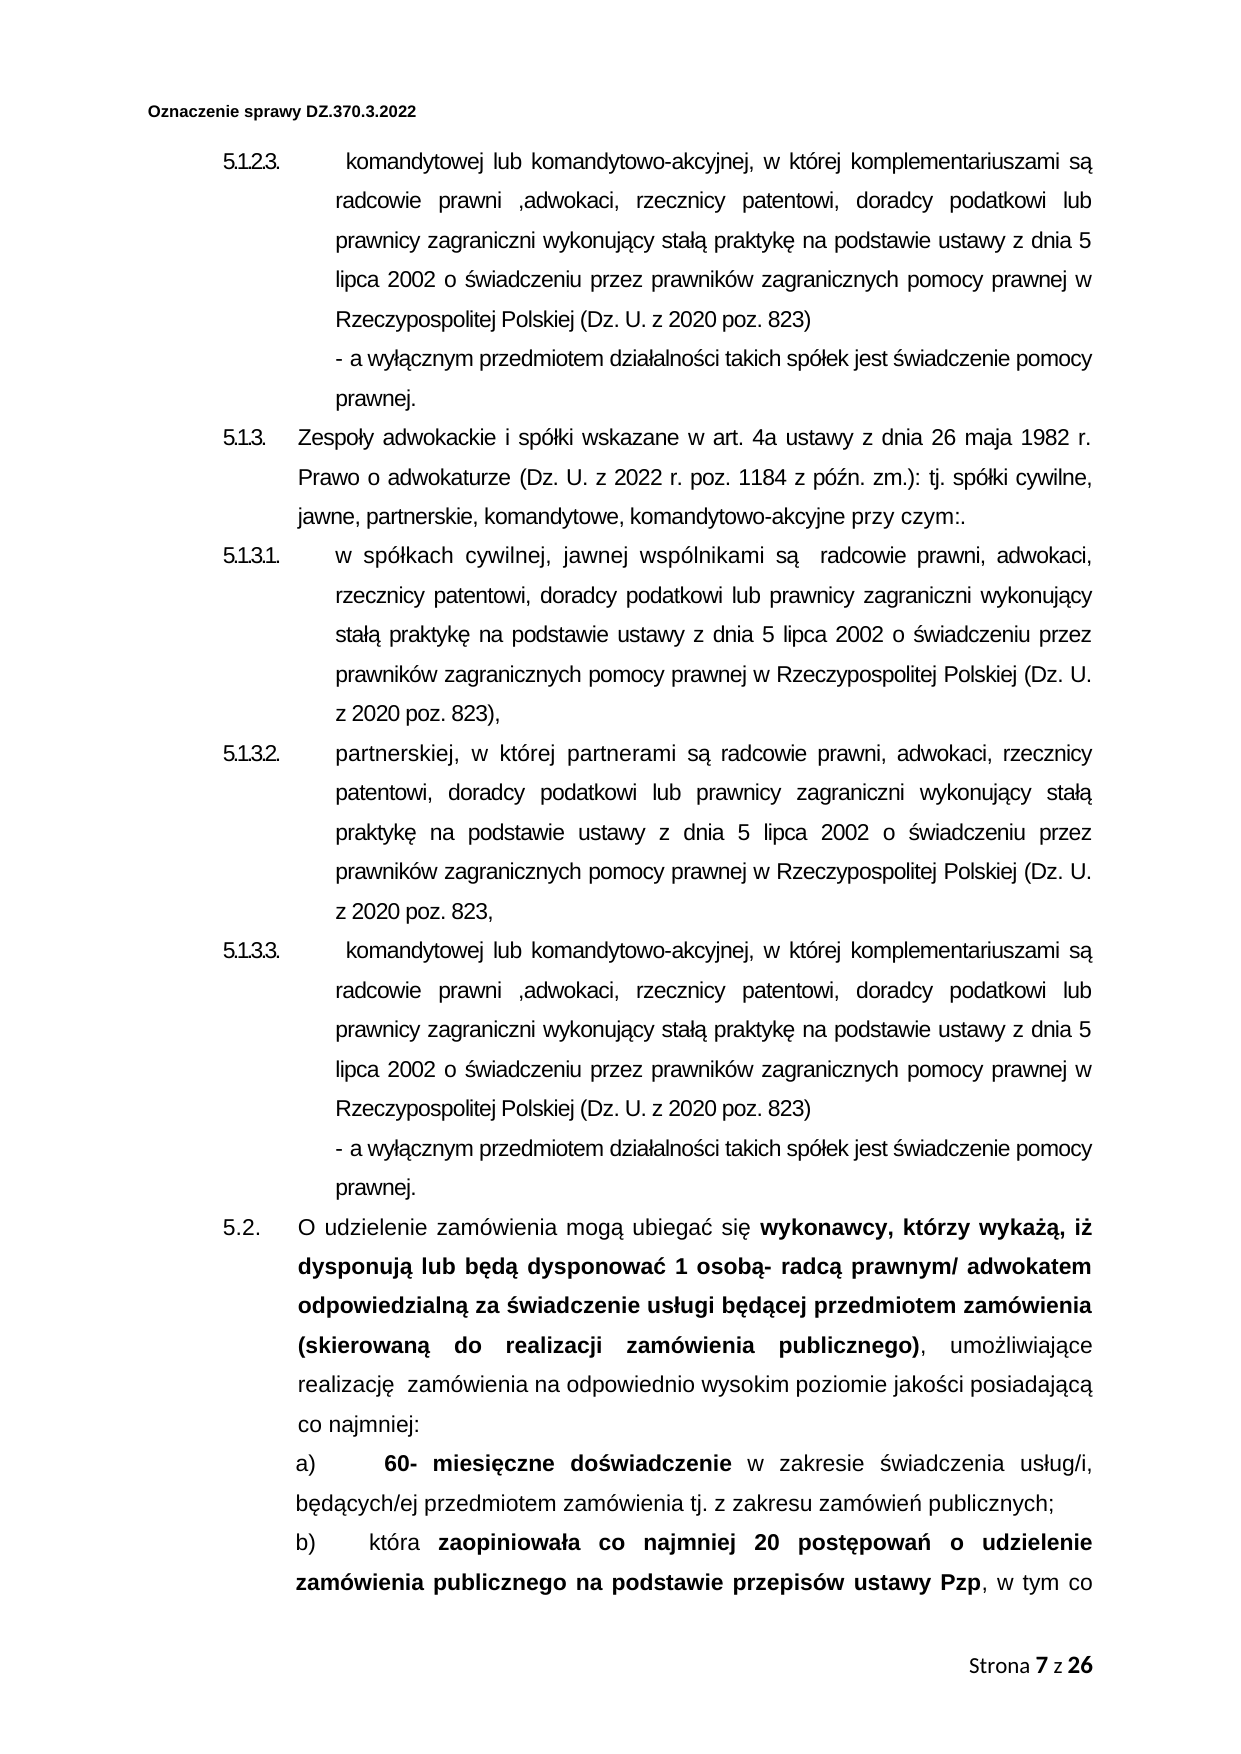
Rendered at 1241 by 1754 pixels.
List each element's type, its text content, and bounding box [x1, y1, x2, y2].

list O udzielenie zamówienia mogą ubiegać się wykonawcy, którzy wykażą, iż dysponują lub będą dysponować 1 osobą- radcą prawnym/ adwokatem odpowiedzialną za świadczenie usługi będącej przedmiotem zamówienia (skierowaną do realizacji zamówienia publicznego), umożliwiające realizację zamówienia na odpowiednio wysokim poziomie jakości posiadającą co najmniej: [223, 1213, 1093, 1437]
list w spółkach cywilnej, jawnej wspólnikami są radcowie prawni, adwokaci, rzecznicy patentowi, doradcy podatkowi lub prawnicy zagraniczni wykonujący stałą praktykę na podstawie ustawy z dnia 5 lipca 2002 o świadczeniu przez prawników zagranicznych pomocy prawnej w Rzeczypospolitej Polskiej (Dz. U. z 2020 poz. 823), [223, 542, 1093, 727]
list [295, 1529, 1093, 1595]
list komandytowej lub komandytowo-akcyjnej, w której komplementariuszami są radcowie prawni ,adwokaci, rzecznicy patentowi, doradcy podatkowi lub prawnicy zagraniczni wykonujący stałą praktykę na podstawie ustawy z dnia 5 lipca 2002 o świadczeniu przez prawników zagranicznych pomocy prawnej w Rzeczypospolitej Polskiej (Dz. U. z 2020 poz. 823) [223, 148, 1093, 332]
list - a wyłącznym przedmiotem działalności takich spółek jest świadczenie pomocy prawnej. [335, 1134, 1093, 1200]
list komandytowej lub komandytowo-akcyjnej, w której komplementariuszami są radcowie prawni ,adwokaci, rzecznicy patentowi, doradcy podatkowi lub prawnicy zagraniczni wykonujący stałą praktykę na podstawie ustawy z dnia 5 lipca 2002 o świadczeniu przez prawników zagranicznych pomocy prawnej w Rzeczypospolitej Polskiej (Dz. U. z 2020 poz. 823) [223, 937, 1093, 1121]
list partnerskiej, w której partnerami są radcowie prawni, adwokaci, rzecznicy patentowi, doradcy podatkowi lub prawnicy zagraniczni wykonujący stałą praktykę na podstawie ustawy z dnia 5 lipca 2002 o świadczeniu przez prawników zagranicznych pomocy prawnej w Rzeczypospolitej Polskiej (Dz. U. z 2020 poz. 823, [223, 740, 1093, 924]
list 60- miesięczne doświadczenie w zakresie świadczenia usług/i, będących/ej przedmiotem zamówienia tj. z zakresu zamówień publicznych; [295, 1450, 1093, 1516]
list Zespoły adwokackie i spółki wskazane w art. 4a ustawy z dnia 26 maja 1982 r. Prawo o adwokaturze (Dz. U. z 2022 r. poz. 1184 z późn. zm.): tj. spółki cywilne, jawne, partnerskie, komandytowe, komandytowo-akcyjne przy czym:. [223, 424, 1093, 529]
list - a wyłącznym przedmiotem działalności takich spółek jest świadczenie pomocy prawnej. [335, 345, 1093, 411]
